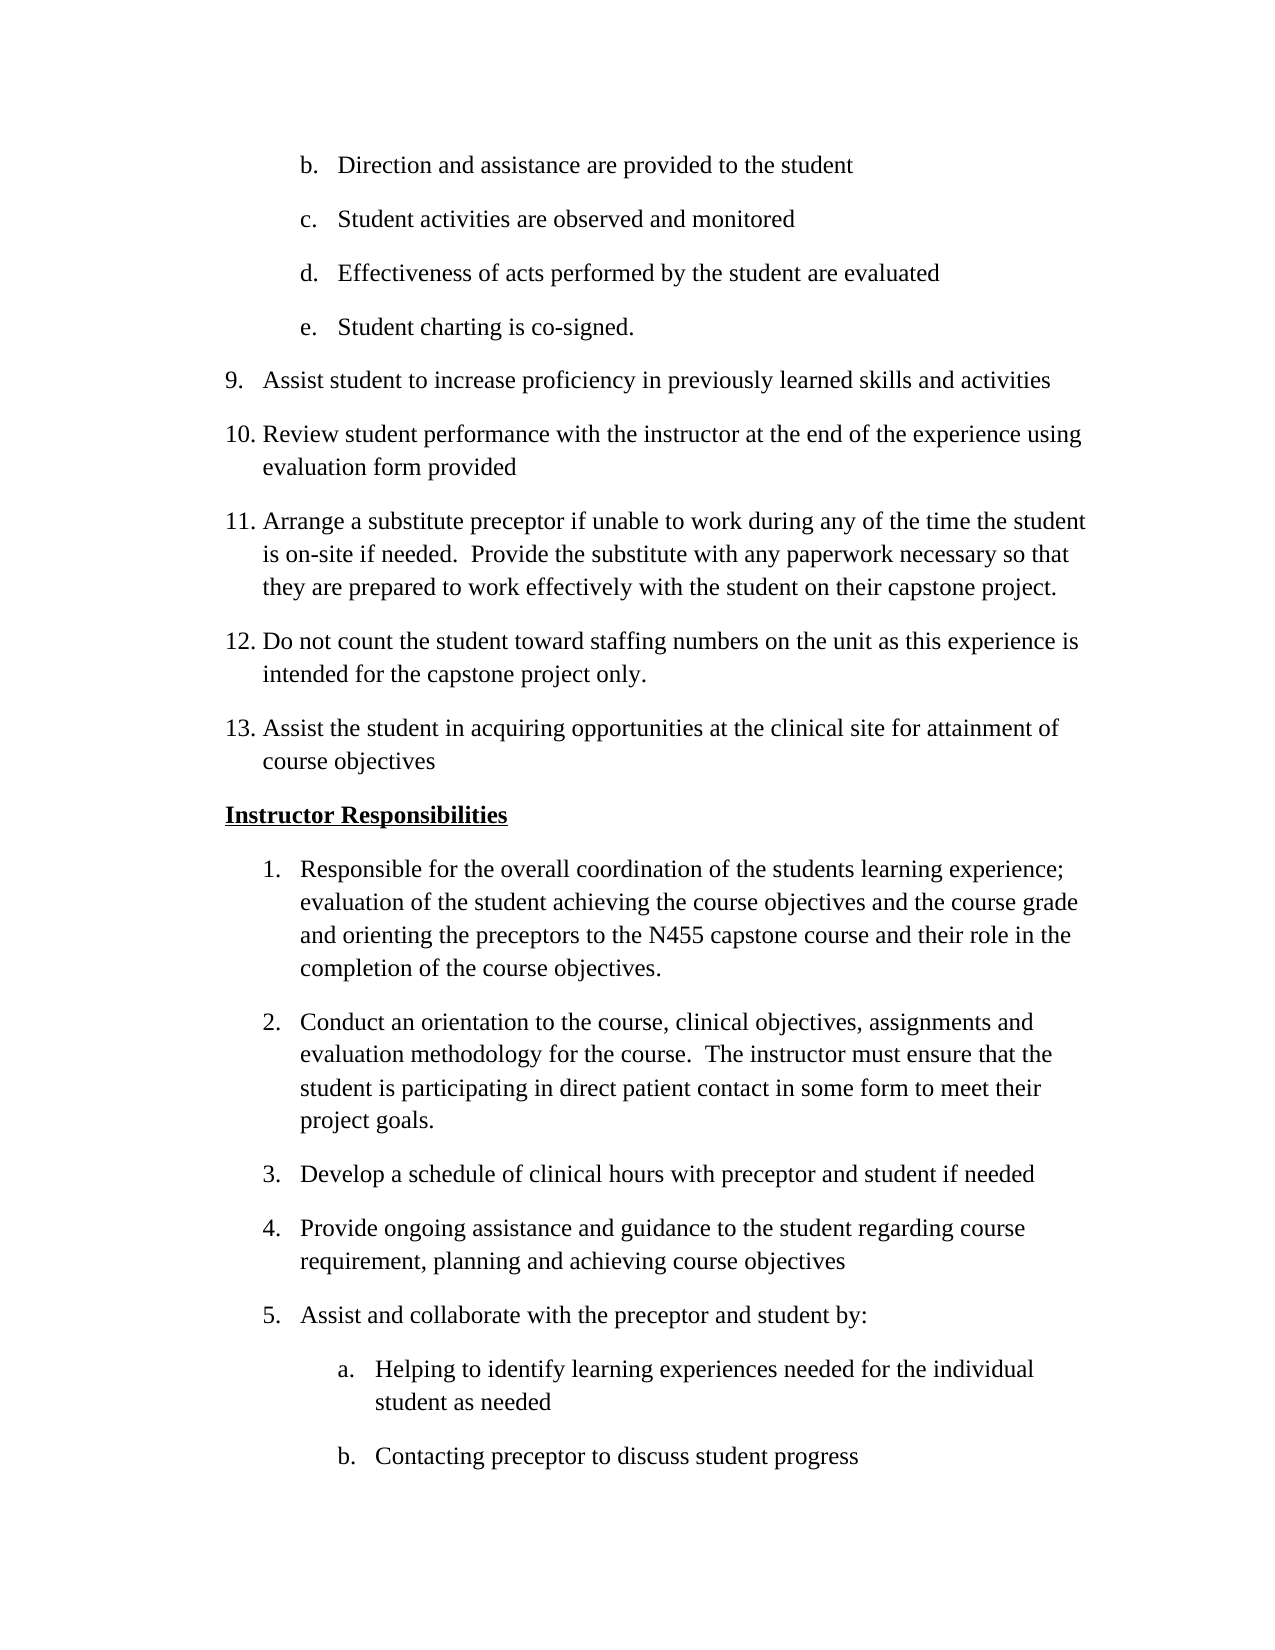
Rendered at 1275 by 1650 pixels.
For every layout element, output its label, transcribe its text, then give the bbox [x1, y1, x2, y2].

list Contacting preceptor to discuss student progress [337, 1441, 1087, 1470]
text Instructor Responsibilities [225, 800, 1087, 828]
list Do not count the student toward staffing numbers on the unit as this experience is intended for the capstone project only. [225, 626, 1087, 688]
list Assist the student in acquiring opportunities at the clinical site for attainment of course objectives [225, 713, 1087, 775]
list Assist and collaborate with the preceptor and student by: [262, 1300, 1087, 1329]
list Responsible for the overall coordination of the students learning experience; evaluation of the student achieving the course objectives and the course grade and orienting the preceptors to the N455 capstone course and their role in the completion of the course objectives. [262, 854, 1087, 981]
list Conduct an orientation to the course, clinical objectives, assignments and evaluation methodology for the course. The instructor must ensure that the student is participating in direct patient contact in some form to meet their project goals. [262, 1007, 1087, 1134]
list Review student performance with the instructor at the end of the experience using evaluation form provided [225, 419, 1087, 481]
list Assist student to increase proficiency in previously learned skills and activities [225, 365, 1087, 394]
list Effectiveness of acts performed by the student are evaluated [300, 258, 1087, 286]
list Student activities are observed and monitored [300, 204, 1087, 233]
list Student charting is co-signed. [300, 312, 1087, 340]
list Helping to identify learning experiences needed for the individual student as needed [337, 1354, 1087, 1416]
list Arrange a substitute preceptor if unable to work during any of the time the student is on-site if needed. Provide the substitute with any paperwork necessary so that they are prepared to work effectively with the student on their capstone project. [225, 506, 1087, 601]
list Direction and assistance are provided to the student [300, 150, 1087, 179]
list Develop a schedule of clinical hours with preceptor and student if needed [262, 1159, 1087, 1188]
list Provide ongoing assistance and guidance to the student regarding course requirement, planning and achieving course objectives [262, 1213, 1087, 1275]
